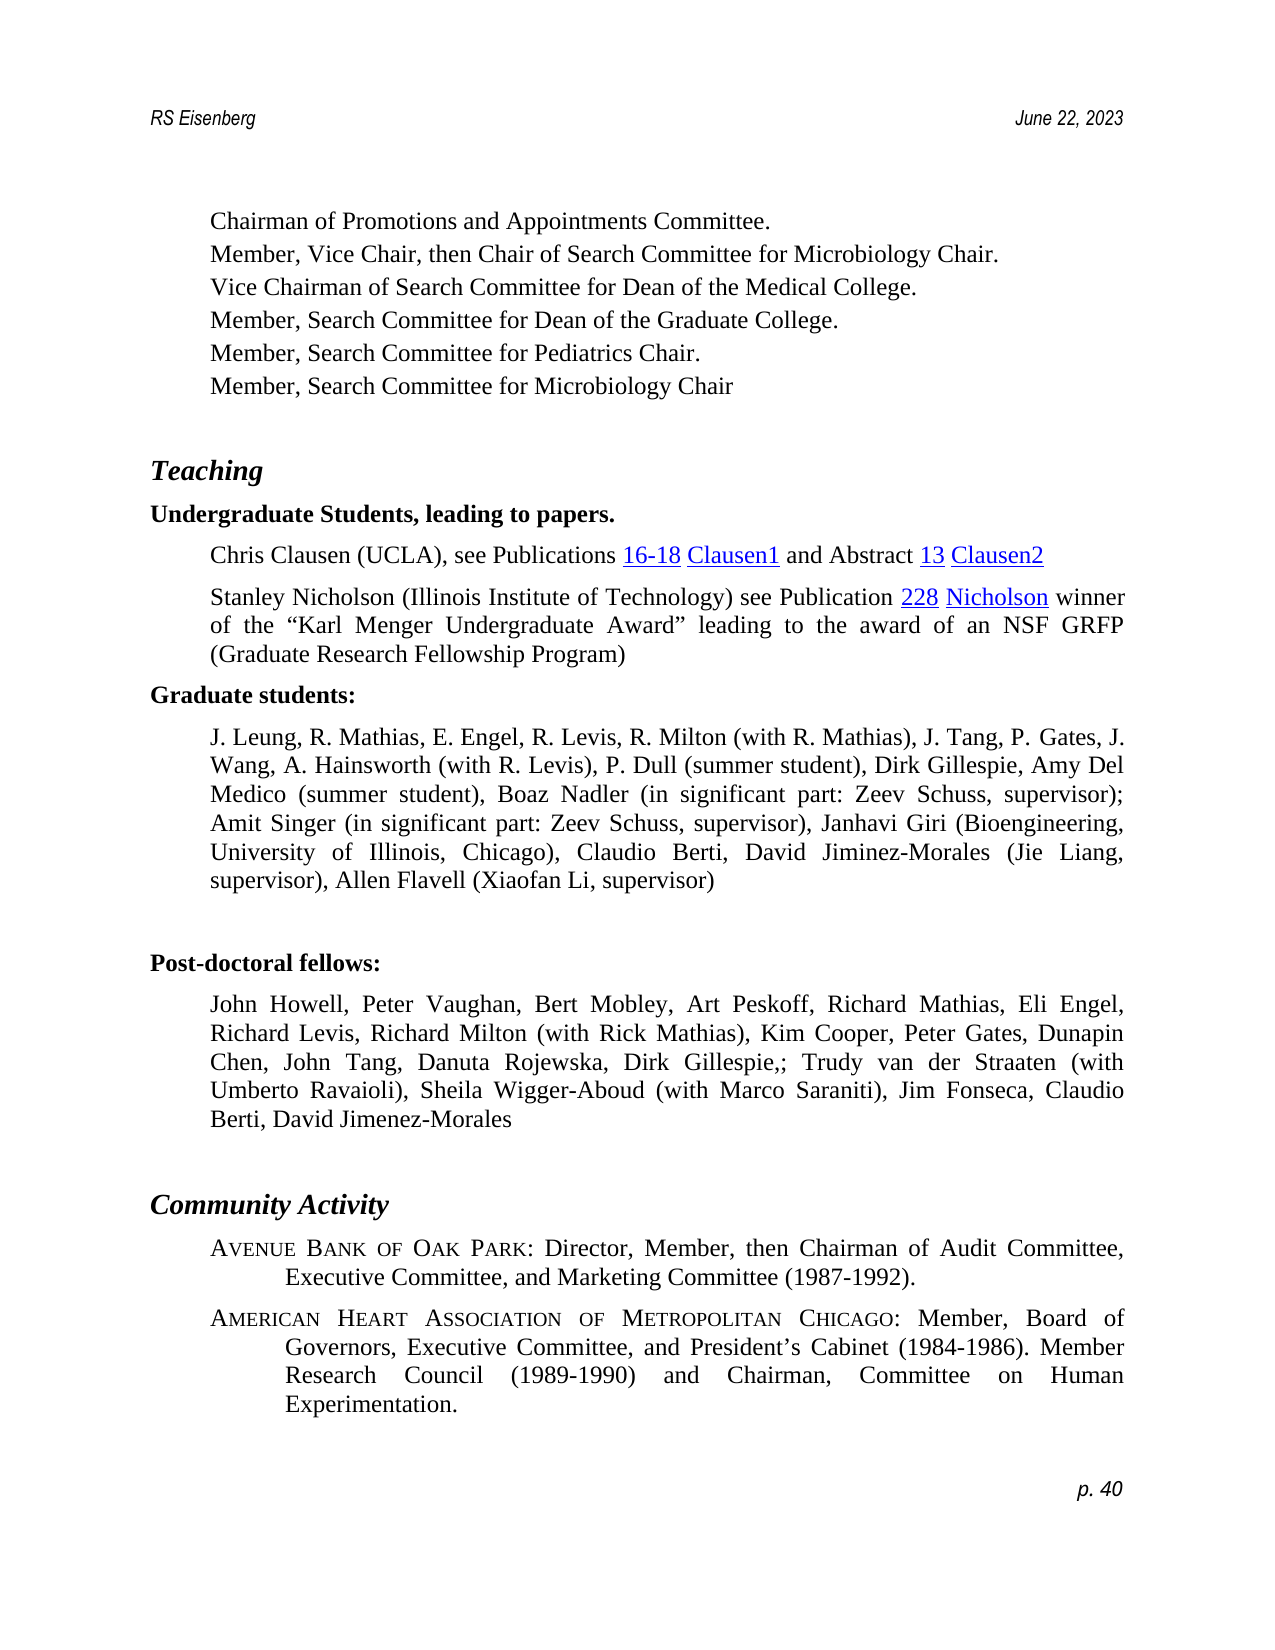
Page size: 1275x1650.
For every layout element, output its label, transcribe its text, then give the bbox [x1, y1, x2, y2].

text Member, Search Committee for Pediatrics Chair. [210, 338, 1125, 367]
text Member, Search Committee for Microbiology Chair [210, 371, 1125, 399]
text Graduate students: [150, 681, 1125, 709]
text Community Activity [150, 1187, 1125, 1220]
text Member, Search Committee for Dean of the Graduate College. [210, 305, 1125, 334]
text Teaching [150, 453, 1125, 487]
text Undergraduate Students, leading to papers. [150, 499, 1125, 528]
text Member, Vice Chair, then Chair of Search Committee for Microbiology Chair. [210, 239, 1125, 268]
text Chris Clausen (UCLA), see Publications 16-18 Clausen1 and Abstract 13 Clausen2 [210, 541, 1125, 569]
text John Howell, Peter Vaughan, Bert Mobley, Art Peskoff, Richard Mathias, Eli Engel, Richard Levis, Richard Milton (with Rick Mathias), Kim Cooper, Peter Gates, Dunapin Chen, John Tang, Danuta Rojewska, Dirk Gillespie,; Trudy van der Straaten (with Umberto Ravaioli), Sheila Wigger-Aboud (with Marco Saraniti), Jim Fonseca, Claudio Berti, David Jimenez-Morales [210, 989, 1125, 1133]
text Chairman of Promotions and Appointments Committee. [210, 206, 1125, 235]
text Avenue Bank of Oak Park: Director, Member, then Chairman of Audit Committee, Executive Committee, and Marketing Committee (1987-1992). [210, 1233, 1125, 1290]
text American Heart Association of Metropolitan Chicago: Member, Board of Governors, Executive Committee, and President’s Cabinet (1984-1986). Member Research Council (1989-1990) and Chairman, Committee on Human Experimentation. [210, 1303, 1125, 1418]
text Vice Chairman of Search Committee for Dean of the Medical College. [210, 272, 1125, 301]
text J. Leung, R. Mathias, E. Engel, R. Levis, R. Milton (with R. Mathias), J. Tang, P. Gates, J. Wang, A. Hainsworth (with R. Levis), P. Dull (summer student), Dirk Gillespie, Amy Del Medico (summer student), Boaz Nadler (in significant part: Zeev Schuss, supervisor); Amit Singer (in significant part: Zeev Schuss, supervisor), Janhavi Giri (Bioengineering, University of Illinois, Chicago), Claudio Berti, David Jiminez-Morales (Jie Liang, supervisor), Allen Flavell (Xiaofan Li, supervisor) [210, 722, 1125, 894]
text Stanley Nicholson (Illinois Institute of Technology) see Publication 228 Nicholson winner of the “Karl Menger Undergraduate Award” leading to the award of an NSF GRFP (Graduate Research Fellowship Program) [210, 582, 1125, 668]
text Post-doctoral fellows: [150, 948, 1125, 977]
